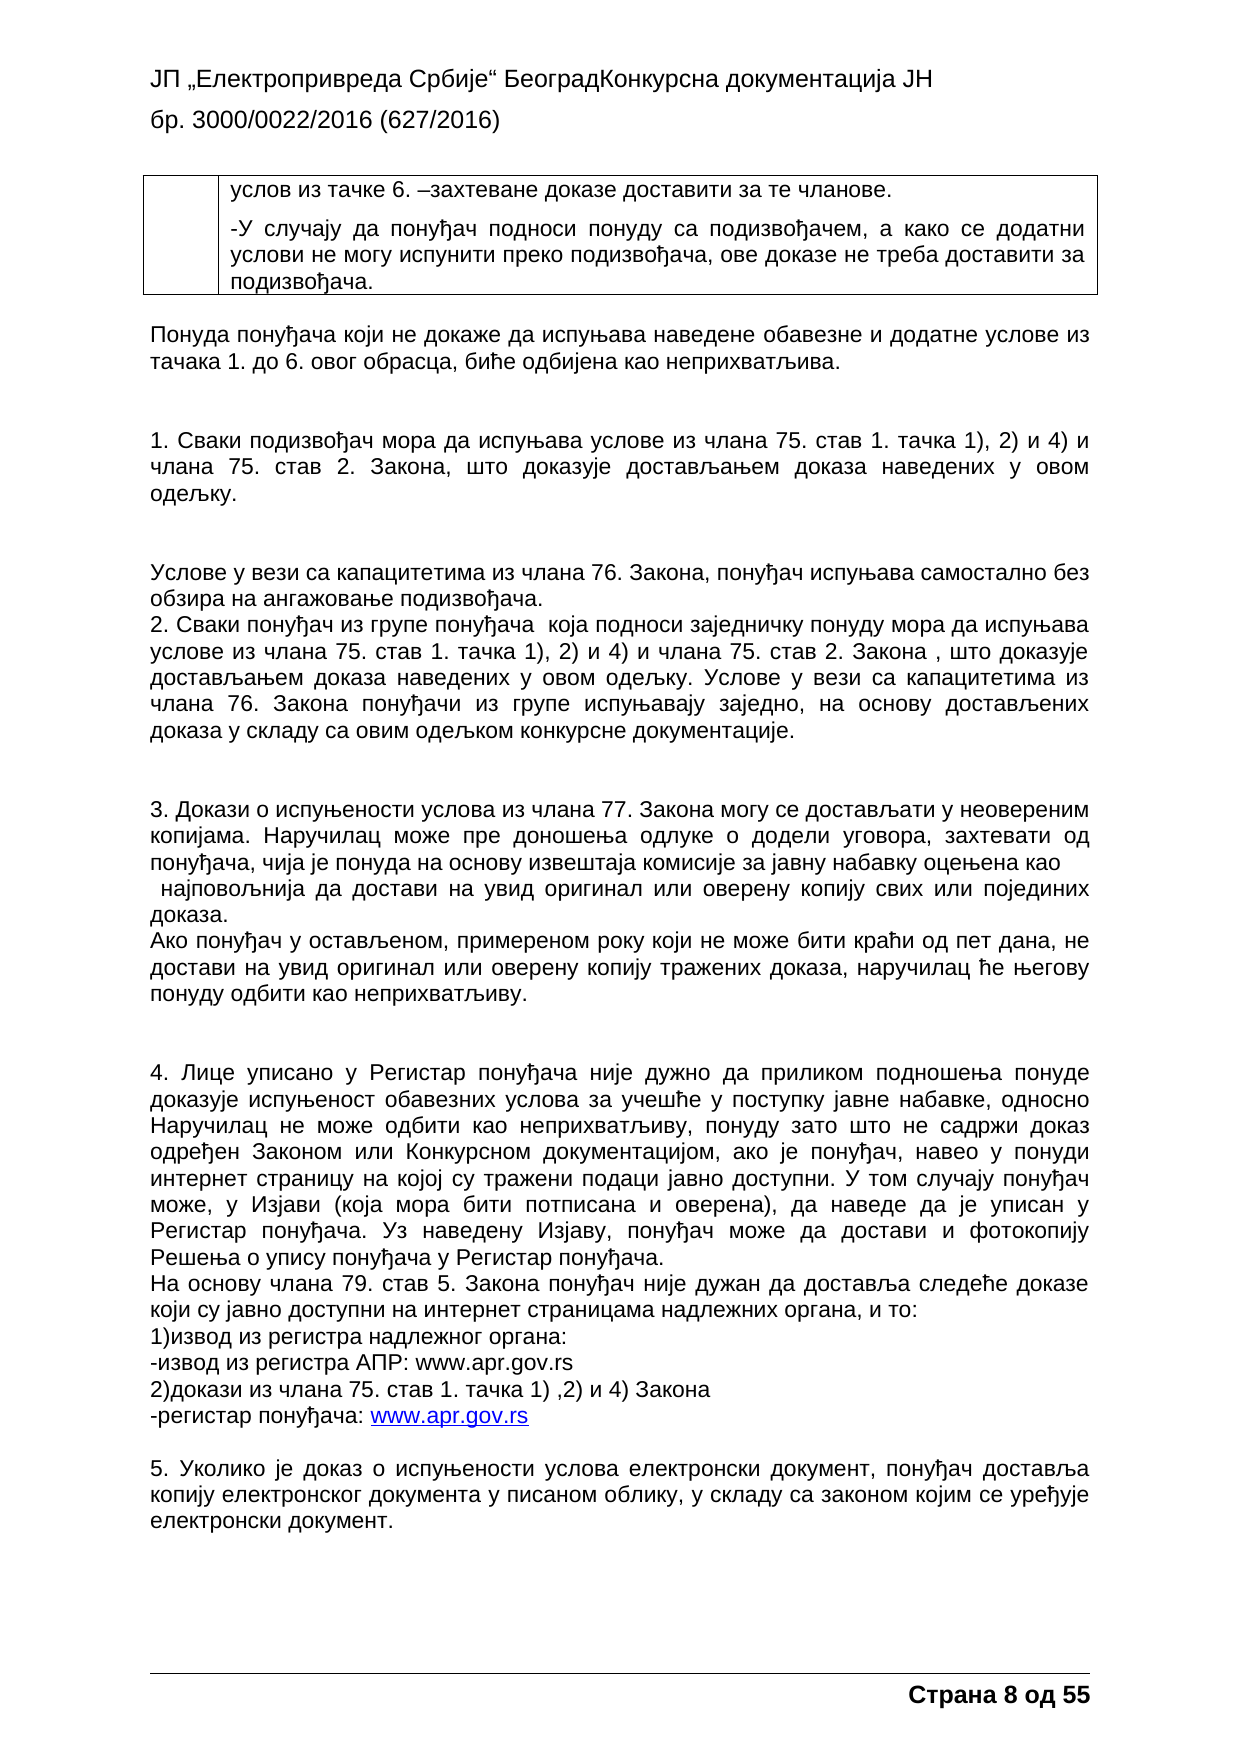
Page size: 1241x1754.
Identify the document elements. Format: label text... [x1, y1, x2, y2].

text Ако понуђач у остављеном, примереном року који не може бити краћи од пет дана, не достави на увид оригинал или оверену копију тражених доказа, наручилац ће његову понуду одбити као неприхватљиву. [150, 927, 1090, 1007]
text 2. Сваки понуђач из групе понуђача која подноси заједничку понуду мора да испуњава услове из члана 75. став 1. тачка 1), 2) и 4) и члана 75. став 2. Закона , што доказује достављањем доказа наведених у овом одељку. Услове у вези са капацитетима из члана 76. Закона понуђачи из групе испуњавају заједно, на основу достављених доказа у складу са овим одељком конкурсне документације. [150, 611, 1090, 743]
text најповољнија да достави на увид оригинал или оверену копију свих или појединих доказа. [150, 875, 1090, 927]
text 5. Уколико је доказ о испуњености услова електронски документ, понуђач доставља копију електронског документа у писаном облику, у складу са законом којим се уређује електронски документ. [150, 1454, 1090, 1534]
text Понуда понуђача који не докаже да испуњава наведене обавезне и додатне услове из тачака 1. до 6. овог обрасца, биће одбијена као неприхватљива. [150, 321, 1090, 374]
text Услове у вези са капацитетима из члана 76. Закона, понуђач испуњава самостално без обзира на ангажовање подизвођача. [150, 558, 1090, 611]
text 4. Лице уписано у Регистар понуђача није дужно да приликом подношења понуде доказује испуњеност обавезних услова за учешће у поступку јавне набавке, односно Наручилац не може одбити као неприхватљиву, понуду зато што не садржи доказ одређен Законом или Конкурсном документацијом, ако је понуђач, навео у понуди интернет страницу на којој су тражени подаци јавно доступни. У том случају понуђач може, у Изјави (која мора бити потписана и оверена), да наведе да је уписан у Регистар понуђача. Уз наведену Изјаву, понуђач може да достави и фотокопију Решења о упису понуђача у Регистар понуђача. [150, 1059, 1090, 1270]
text -извод из регистра АПР: www.apr.gov.rs [150, 1349, 1090, 1376]
text 3. Докази о испуњености услова из члана 77. Закона могу се достављати у неовереним копијама. Наручилац може пре доношења одлуке о додели уговора, захтевати од понуђача, чија је понуда на основу извештаја комисије за јавну набавку оцењена као [150, 796, 1090, 875]
text -регистар понуђача: www.apr.gov.rs [150, 1402, 1090, 1428]
text На основу члана 79. став 5. Закона понуђач није дужан да доставља следеће доказе који су јавно доступни на интернет страницама надлежних органа, и то: [150, 1270, 1090, 1323]
text 1)извод из регистра надлежног органа: [150, 1323, 1090, 1349]
text 2)докази из члана 75. став 1. тачка 1) ,2) и 4) Закона [150, 1376, 1090, 1402]
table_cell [219, 176, 1097, 294]
table_cell 6. [144, 176, 218, 294]
text 1. Сваки подизвођач мора да испуњава услове из члана 75. став 1. тачка 1), 2) и 4) и члана 75. став 2. Закона, што доказује достављањем доказа наведених у овом одељку. [150, 427, 1090, 506]
